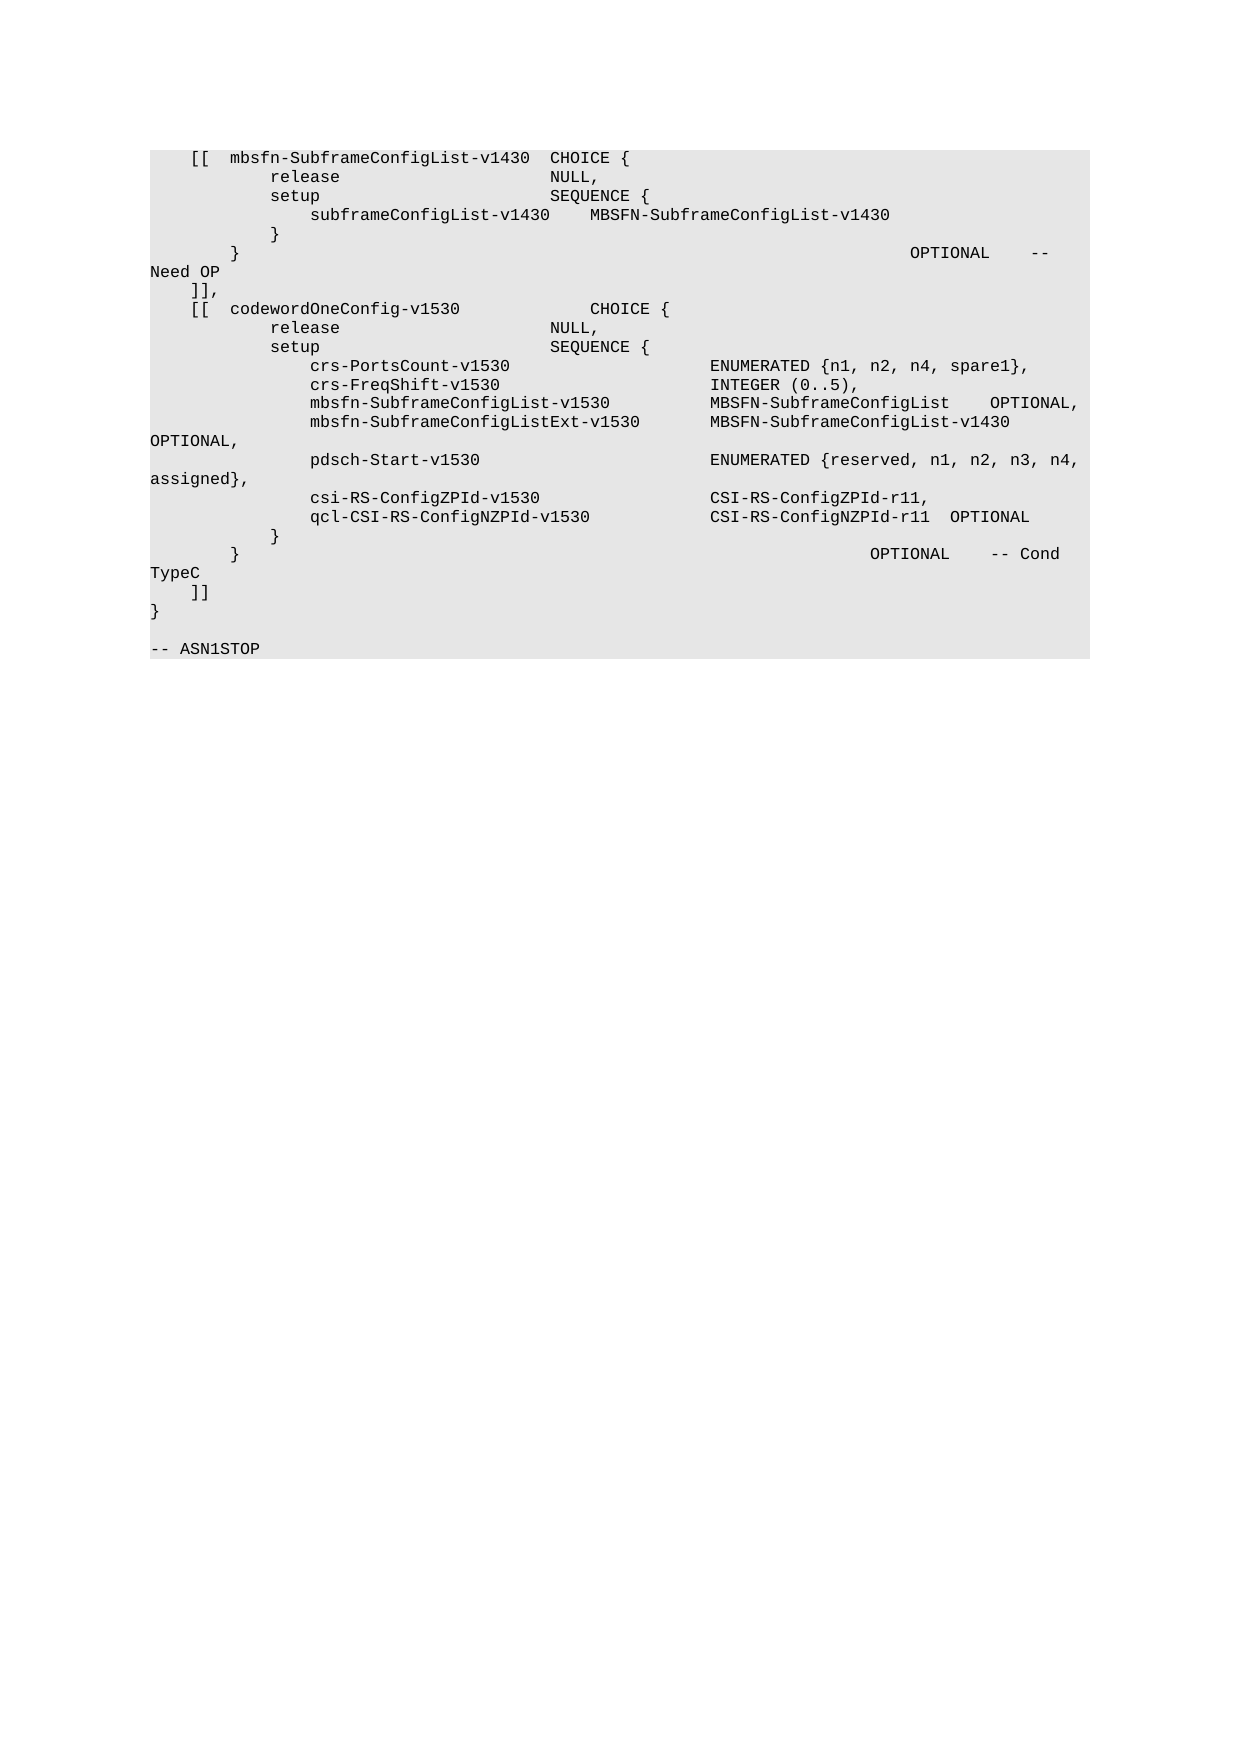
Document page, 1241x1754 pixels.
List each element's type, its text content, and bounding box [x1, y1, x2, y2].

text } OPTIONAL -- Need OP [150, 244, 1090, 282]
text csi-RS-ConfigZPId-v1530 CSI-RS-ConfigZPId-r11, [150, 489, 1090, 508]
text [[ codewordOneConfig-v1530 CHOICE { [150, 301, 1090, 320]
text crs-FreqShift-v1530 INTEGER (0..5), [150, 376, 1090, 395]
text ]] [150, 584, 1090, 602]
text qcl-CSI-RS-ConfigNZPId-v1530 CSI-RS-ConfigNZPId-r11 OPTIONAL [150, 508, 1090, 527]
text } [150, 602, 1090, 621]
text } OPTIONAL -- Cond TypeC [150, 546, 1090, 584]
text crs-PortsCount-v1530 ENUMERATED {n1, n2, n4, spare1}, [150, 357, 1090, 376]
text ]], [150, 282, 1090, 301]
text setup SEQUENCE { [150, 338, 1090, 357]
text } [150, 527, 1090, 546]
text [[ mbsfn-SubframeConfigList-v1430 CHOICE { [150, 150, 1090, 169]
text release NULL, [150, 320, 1090, 338]
text } [150, 225, 1090, 244]
text mbsfn-SubframeConfigListExt-v1530 MBSFN-SubframeConfigList-v1430 OPTIONAL, [150, 414, 1090, 452]
text pdsch-Start-v1530 ENUMERATED {reserved, n1, n2, n3, n4, assigned}, [150, 452, 1090, 489]
text subframeConfigList-v1430 MBSFN-SubframeConfigList-v1430 [150, 207, 1090, 225]
text setup SEQUENCE { [150, 188, 1090, 207]
text mbsfn-SubframeConfigList-v1530 MBSFN-SubframeConfigList OPTIONAL, [150, 395, 1090, 414]
text release NULL, [150, 169, 1090, 188]
text -- ASN1STOP [150, 640, 1090, 659]
